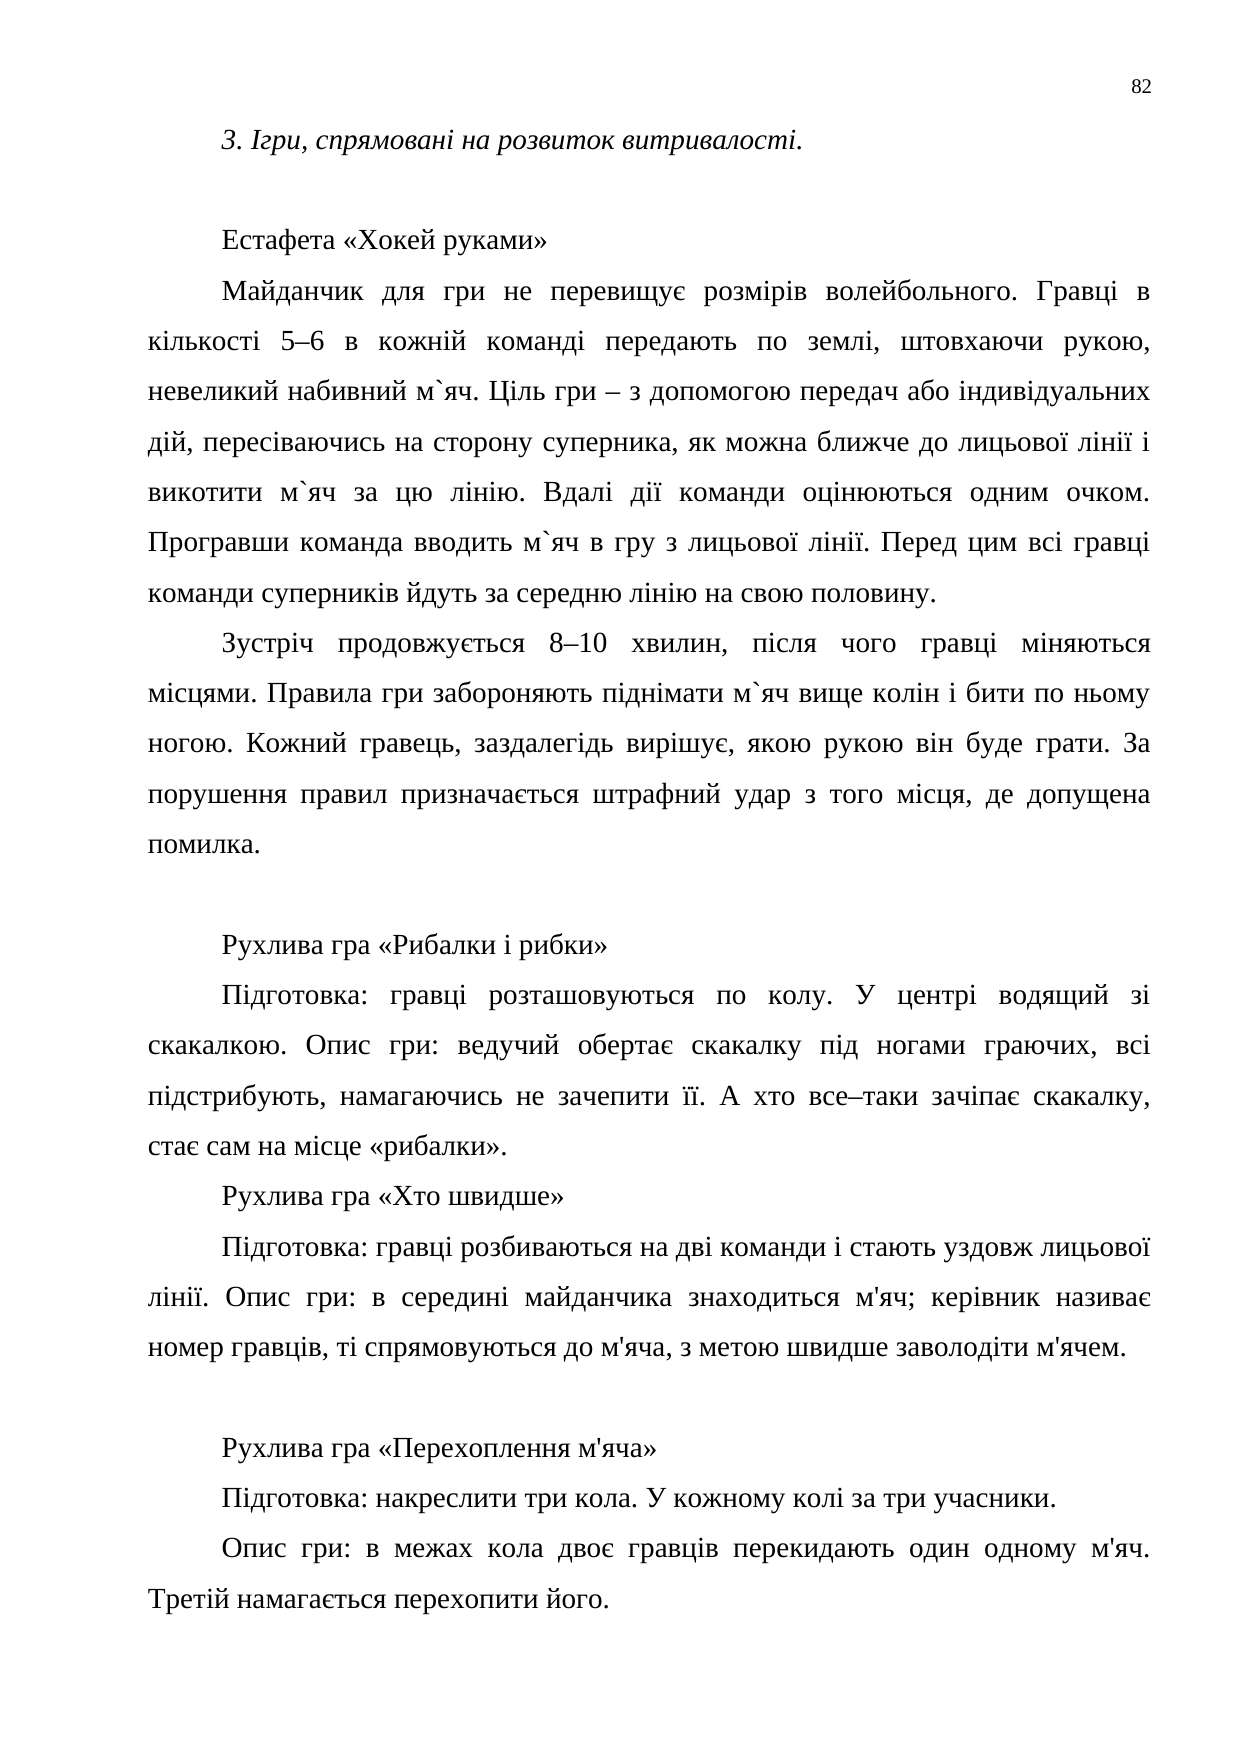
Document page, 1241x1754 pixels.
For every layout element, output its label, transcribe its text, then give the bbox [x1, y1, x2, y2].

text Майданчик для гри не перевищує розмірів волейбольного. Гравці в кількості 5–6 в кожній команді передають по землі, штовхаючи рукою, невеликий набивний м`яч. Ціль гри – з допомогою передач або індивідуальних дій, пересіваючись на сторону суперника, як можна ближче до лицьової лінії і викотити м`яч за цю лінію. Вдалі дії команди оцінюються одним очком. Програвши команда вводить м`яч в гру з лицьової лінії. Перед цим всі гравці команди суперників йдуть за середню лінію на свою половину. [148, 625, 1152, 960]
text 3. Ігри, спрямовані на розвиток витривалості. [148, 474, 1152, 508]
text Рухлива гра «Хто швидше» [148, 1531, 1152, 1564]
text Підготовка: гравці розташовуються по колу. У центрі водящий зі скакалкою. Опис гри: ведучий обертає скакалку під ногами граючих, всі підстрибують, намагаючись не зачепити її. А хто все–таки зачіпає скакалку, стає сам на місце «рибалки». [148, 1329, 1152, 1514]
text Естафета «Хокей руками» [148, 575, 1152, 608]
text Підготовка: що грають утворюють два кола, в середині яких стоять водячи з набивними м'ячами в руках. Опис гри: за сигналом водячи починають по черзі кидати м'яч своїм гравцям. Отримавши м'яч від останнього гравця ведучий піднімає його вгору. Перемагає команда, яка раніше закінчила гру. Хто впустив м'яч, той його і піднімає, отримавши штрафне очко. [148, 172, 1152, 407]
text Рухлива гра «Рибалки і рибки» [148, 1279, 1152, 1313]
text Зустріч продовжується 8–10 хвилин, після чого гравці міняються місцями. Правила гри забороняють піднімати м`яч вище колін і бити по ньому ногою. Кожний гравець, заздалегідь вирішує, якою рукою він буде грати. За порушення правил призначається штрафний удар з того місця, де допущена помилка. [148, 977, 1152, 1212]
text Рухлива гра «М'яч середньому» [148, 122, 1152, 155]
